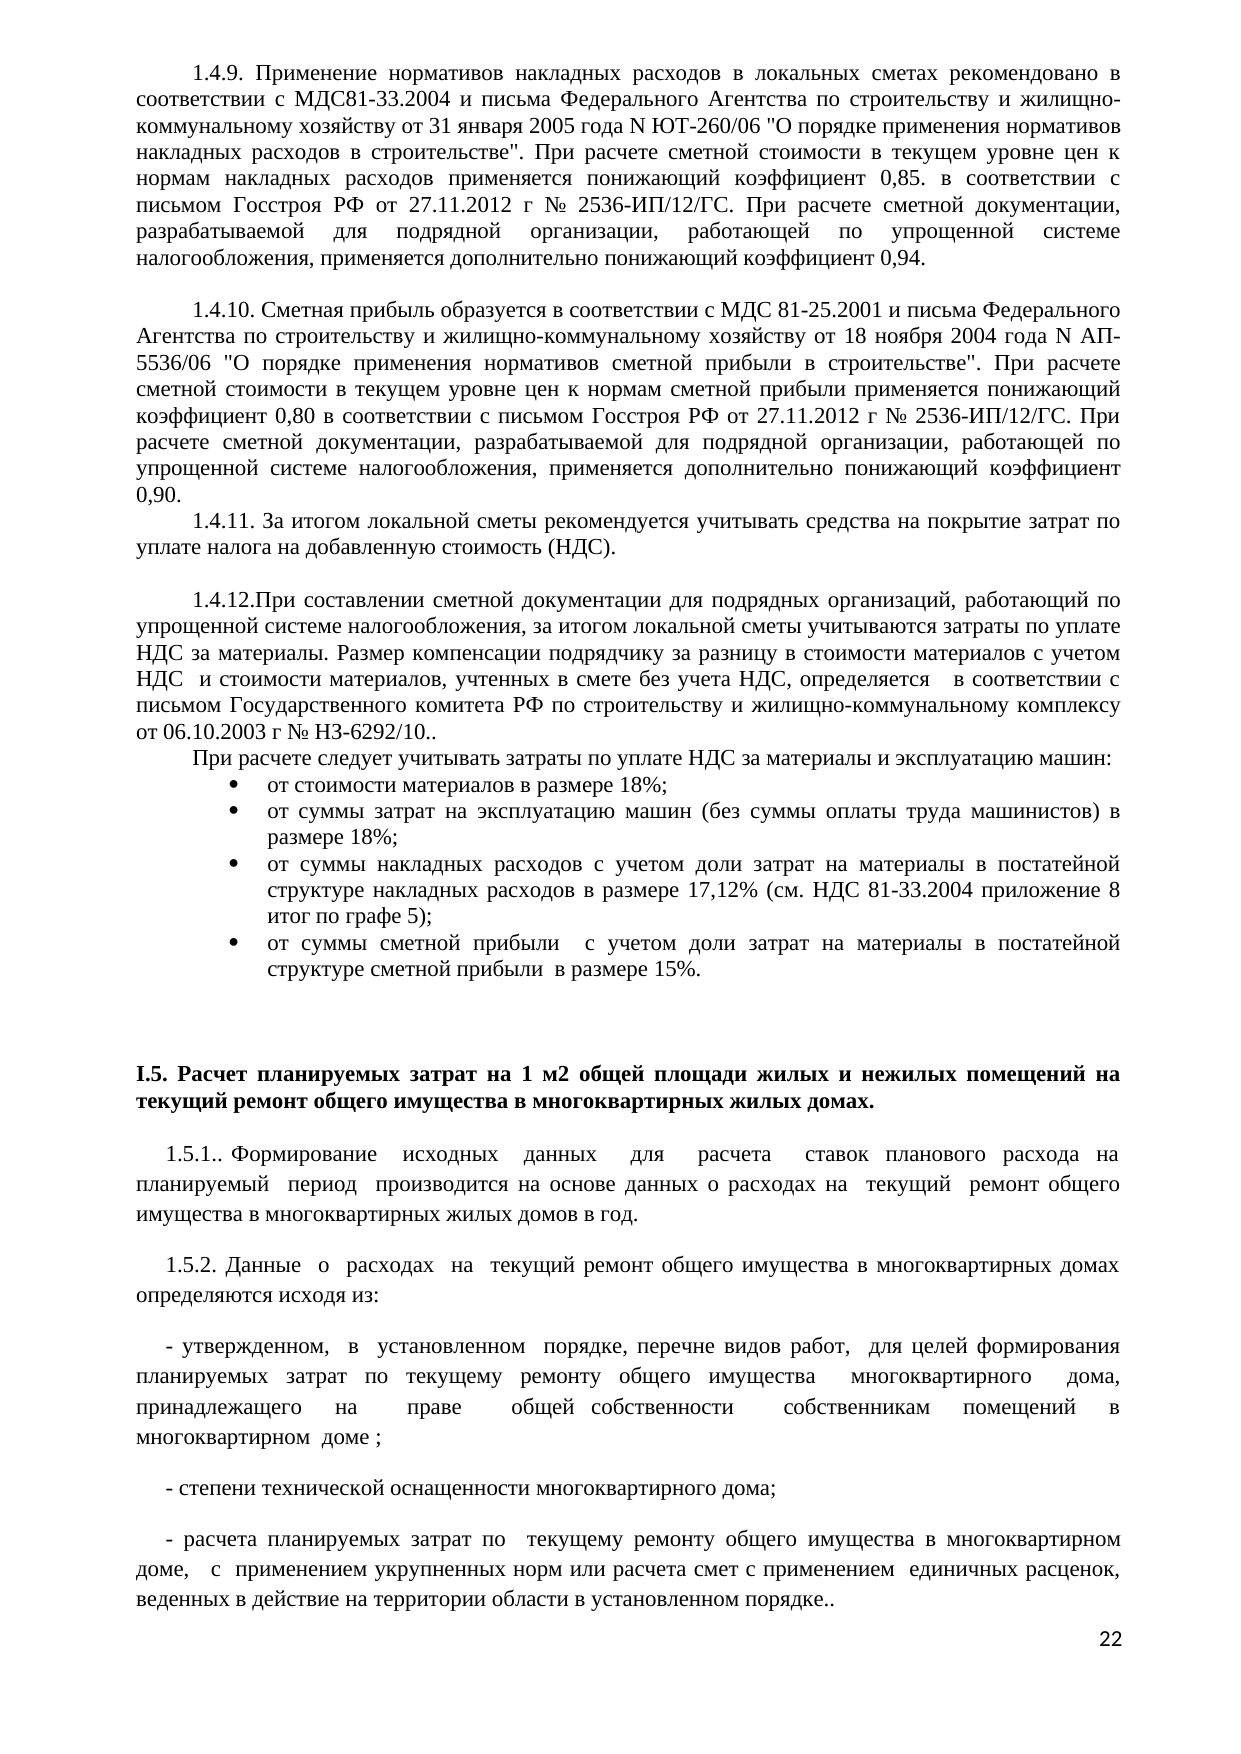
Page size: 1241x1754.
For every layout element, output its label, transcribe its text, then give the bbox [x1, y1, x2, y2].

text 1.5.1.. Формирование исходных данных для расчета ставок планового расхода на планируемый период производится на основе данных о расходах на текущий ремонт общего имущества в многоквартирных жилых домов в год. [136, 1139, 1122, 1226]
text 1.5.2. Данные о расходах на текущий ремонт общего имущества в многоквартирных домах определяются исходя из: [136, 1251, 1122, 1308]
text - утвержденном, в установленном порядке, перечне видов работ, для целей формирования планируемых затрат по текущему ремонту общего имущества многоквартирного дома, принадлежащего на праве общей собственности собственникам помещений в многоквартирном доме ; [136, 1332, 1122, 1449]
text - расчета планируемых затрат по текущему ремонту общего имущества в многоквартирном доме, с применением укрупненных норм или расчета смет с применением единичных расценок, веденных в действие на территории области в установленном порядке.. [136, 1525, 1122, 1612]
list от суммы затрат на эксплуатацию машин (без суммы оплаты труда машинистов) в размере 18%; [229, 797, 1122, 850]
text - степени технической оснащенности многоквартирного дома; [136, 1474, 1122, 1500]
text I.5. Расчет планируемых затрат на 1 м2 общей площади жилых и нежилых помещений на текущий ремонт общего имущества в многоквартирных жилых домах. [136, 1061, 1122, 1113]
text 1.4.11. За итогом локальной сметы рекомендуется учитывать средства на покрытие затрат по уплате налога на добавленную стоимость (НДС). [136, 507, 1122, 560]
text 1.4.12.При составлении сметной документации для подрядных организаций, работающий по упрощенной системе налогообложения, за итогом локальной сметы учитываются затраты по уплате НДС за материалы. Размер компенсации подрядчику за разницу в стоимости материалов с учетом НДС и стоимости материалов, учтенных в смете без учета НДС, определяется в соответствии с письмом Государственного комитета РФ по строительству и жилищно-коммунальному комплексу от 06.10.2003 г № НЗ-6292/10.. [136, 586, 1122, 744]
text При расчете следует учитывать затраты по уплате НДС за материалы и эксплуатацию машин: [136, 744, 1122, 771]
list от стоимости материалов в размере 18%; [229, 771, 1122, 797]
list от суммы сметной прибыли с учетом доли затрат на материалы в постатейной структуре сметной прибыли в размере 15%. [229, 929, 1122, 981]
list от суммы накладных расходов с учетом доли затрат на материалы в постатейной структуре накладных расходов в размере 17,12% (см. НДС 81-33.2004 приложение 8 итог по графе 5); [229, 850, 1122, 929]
text 1.4.10. Сметная прибыль образуется в соответствии с МДС 81-25.2001 и письма Федерального Агентства по строительству и жилищно-коммунальному хозяйству от 18 ноября 2004 года N АП-5536/06 "О порядке применения нормативов сметной прибыли в строительстве". При расчете сметной стоимости в текущем уровне цен к нормам сметной прибыли применяется понижающий коэффициент 0,80 в соответствии с письмом Госстроя РФ от 27.11.2012 г № 2536-ИП/12/ГС. При расчете сметной документации, разрабатываемой для подрядной организации, работающей по упрощенной системе налогообложения, применяется дополнительно понижающий коэффициент 0,90. [136, 296, 1122, 507]
text 1.4.9. Применение нормативов накладных расходов в локальных сметах рекомендовано в соответствии с МДС81-33.2004 и письма Федерального Агентства по строительству и жилищно-коммунальному хозяйству от 31 января 2005 года N ЮТ-260/06 "О порядке применения нормативов накладных расходов в строительстве". При расчете сметной стоимости в текущем уровне цен к нормам накладных расходов применяется понижающий коэффициент 0,85. в соответствии с письмом Госстроя РФ от 27.11.2012 г № 2536-ИП/12/ГС. При расчете сметной документации, разрабатываемой для подрядной организации, работающей по упрощенной системе налогообложения, применяется дополнительно понижающий коэффициент 0,94. [136, 59, 1122, 270]
